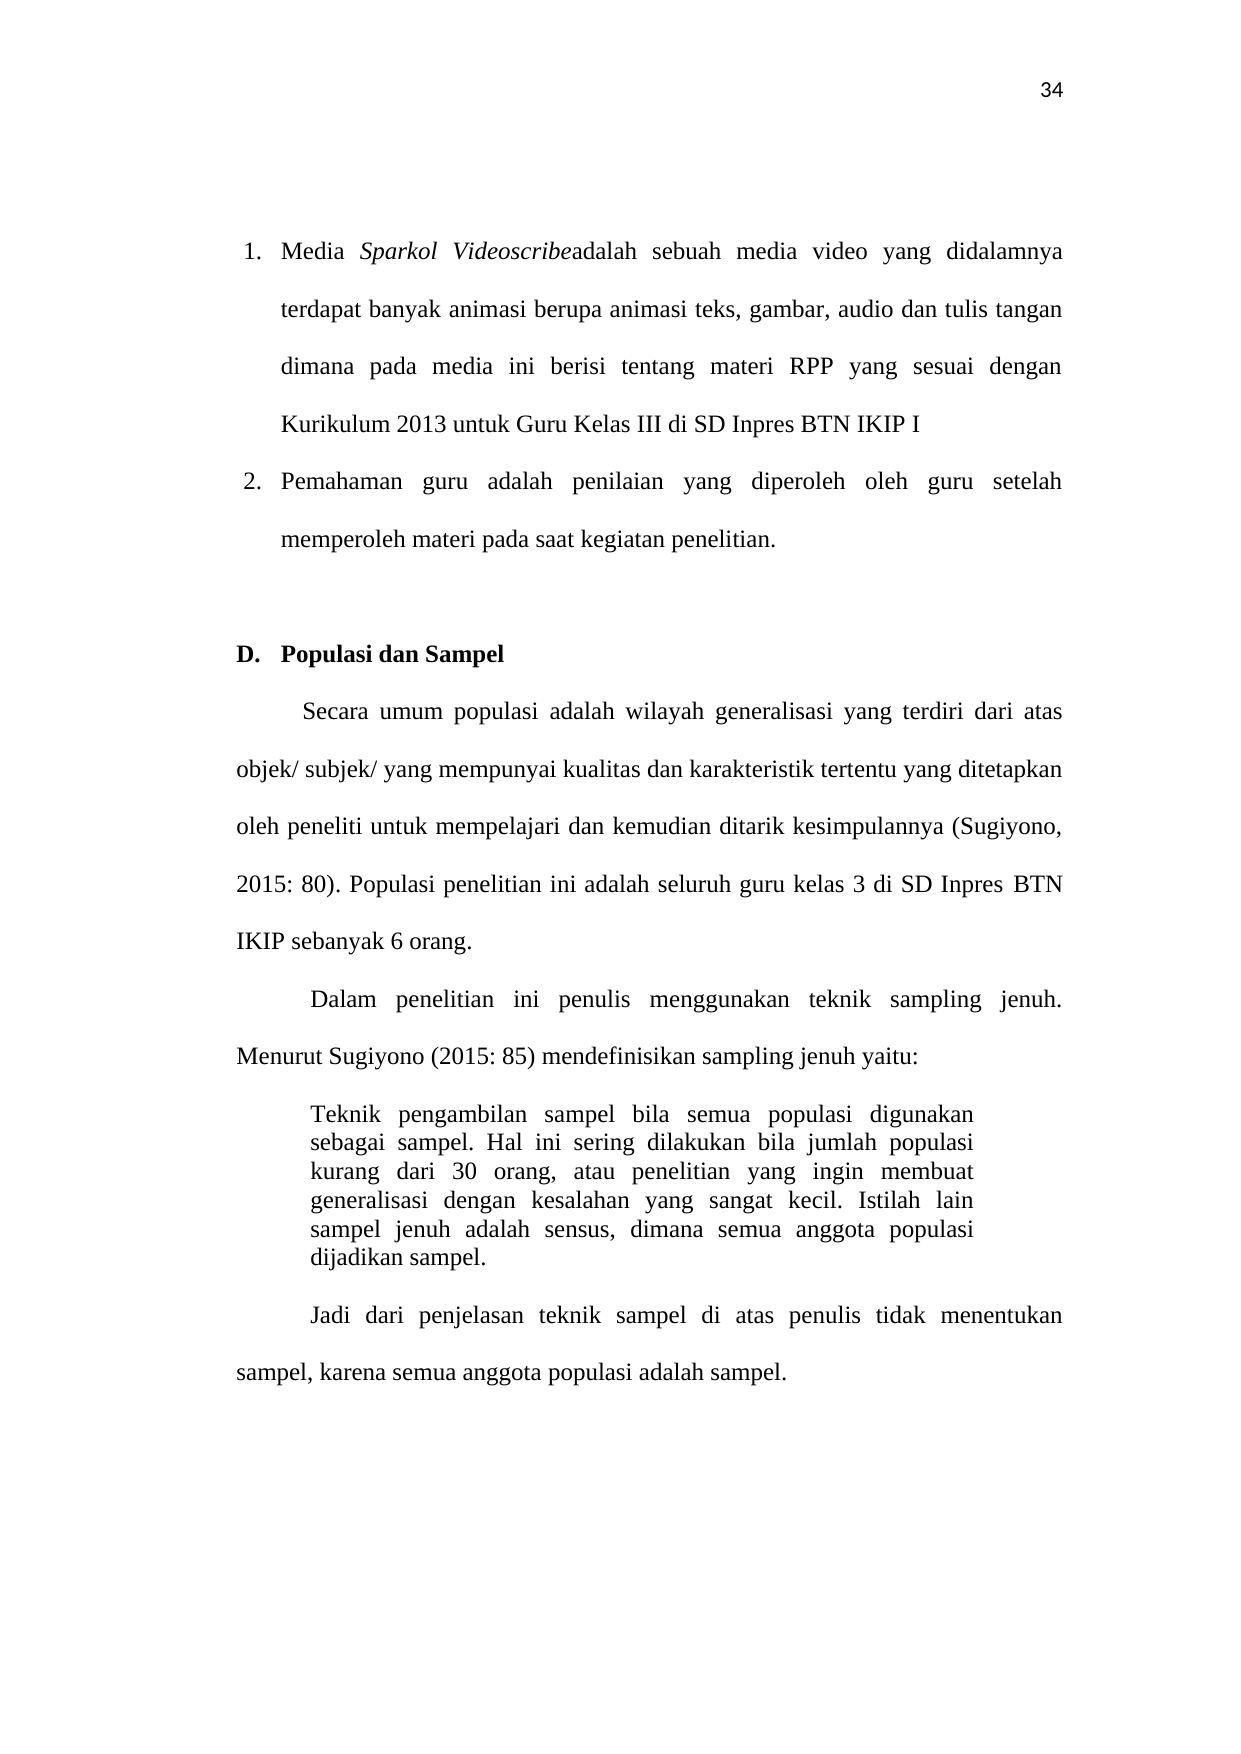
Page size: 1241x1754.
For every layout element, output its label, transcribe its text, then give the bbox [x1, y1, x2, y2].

list Teknik pengambilan sampel bila semua populasi digunakan sebagai sampel. Hal ini sering dilakukan bila jumlah populasi kurang dari 30 orang, atau penelitian yang ingin membuat generalisasi dengan kesalahan yang sangat kecil. Istilah lain sampel jenuh adalah sensus, dimana semua anggota populasi dijadikan sampel. [310, 1099, 974, 1271]
list Secara umum populasi adalah wilayah generalisasi yang terdiri dari atas objek/ subjek/ yang mempunyai kualitas dan karakteristik tertentu yang ditetapkan oleh peneliti untuk mempelajari dan kemudian ditarik kesimpulannya (Sugiyono, 2015: 80). Populasi penelitian ini adalah seluruh guru kelas 3 di SD Inpres BTN IKIP sebanyak 6 orang. [236, 696, 1063, 955]
list Populasi dan Sampel [236, 639, 1063, 667]
list Jadi dari penjelasan teknik sampel di atas penulis tidak menentukan sampel, karena semua anggota populasi adalah sampel. [236, 1300, 1063, 1386]
list Media Sparkol Videoscribeadalah sebuah media video yang didalamnya terdapat banyak animasi berupa animasi teks, gambar, audio dan tulis tangan dimana pada media ini berisi tentang materi RPP yang sesuai dengan Kurikulum 2013 untuk Guru Kelas III di SD Inpres BTN IKIP I [243, 236, 1063, 437]
list Pemahaman guru adalah penilaian yang diperoleh oleh guru setelah memperoleh materi pada saat kegiatan penelitian. [243, 466, 1063, 552]
list Dalam penelitian ini penulis menggunakan teknik sampling jenuh. Menurut Sugiyono (2015: 85) mendefinisikan sampling jenuh yaitu: [236, 984, 1063, 1070]
